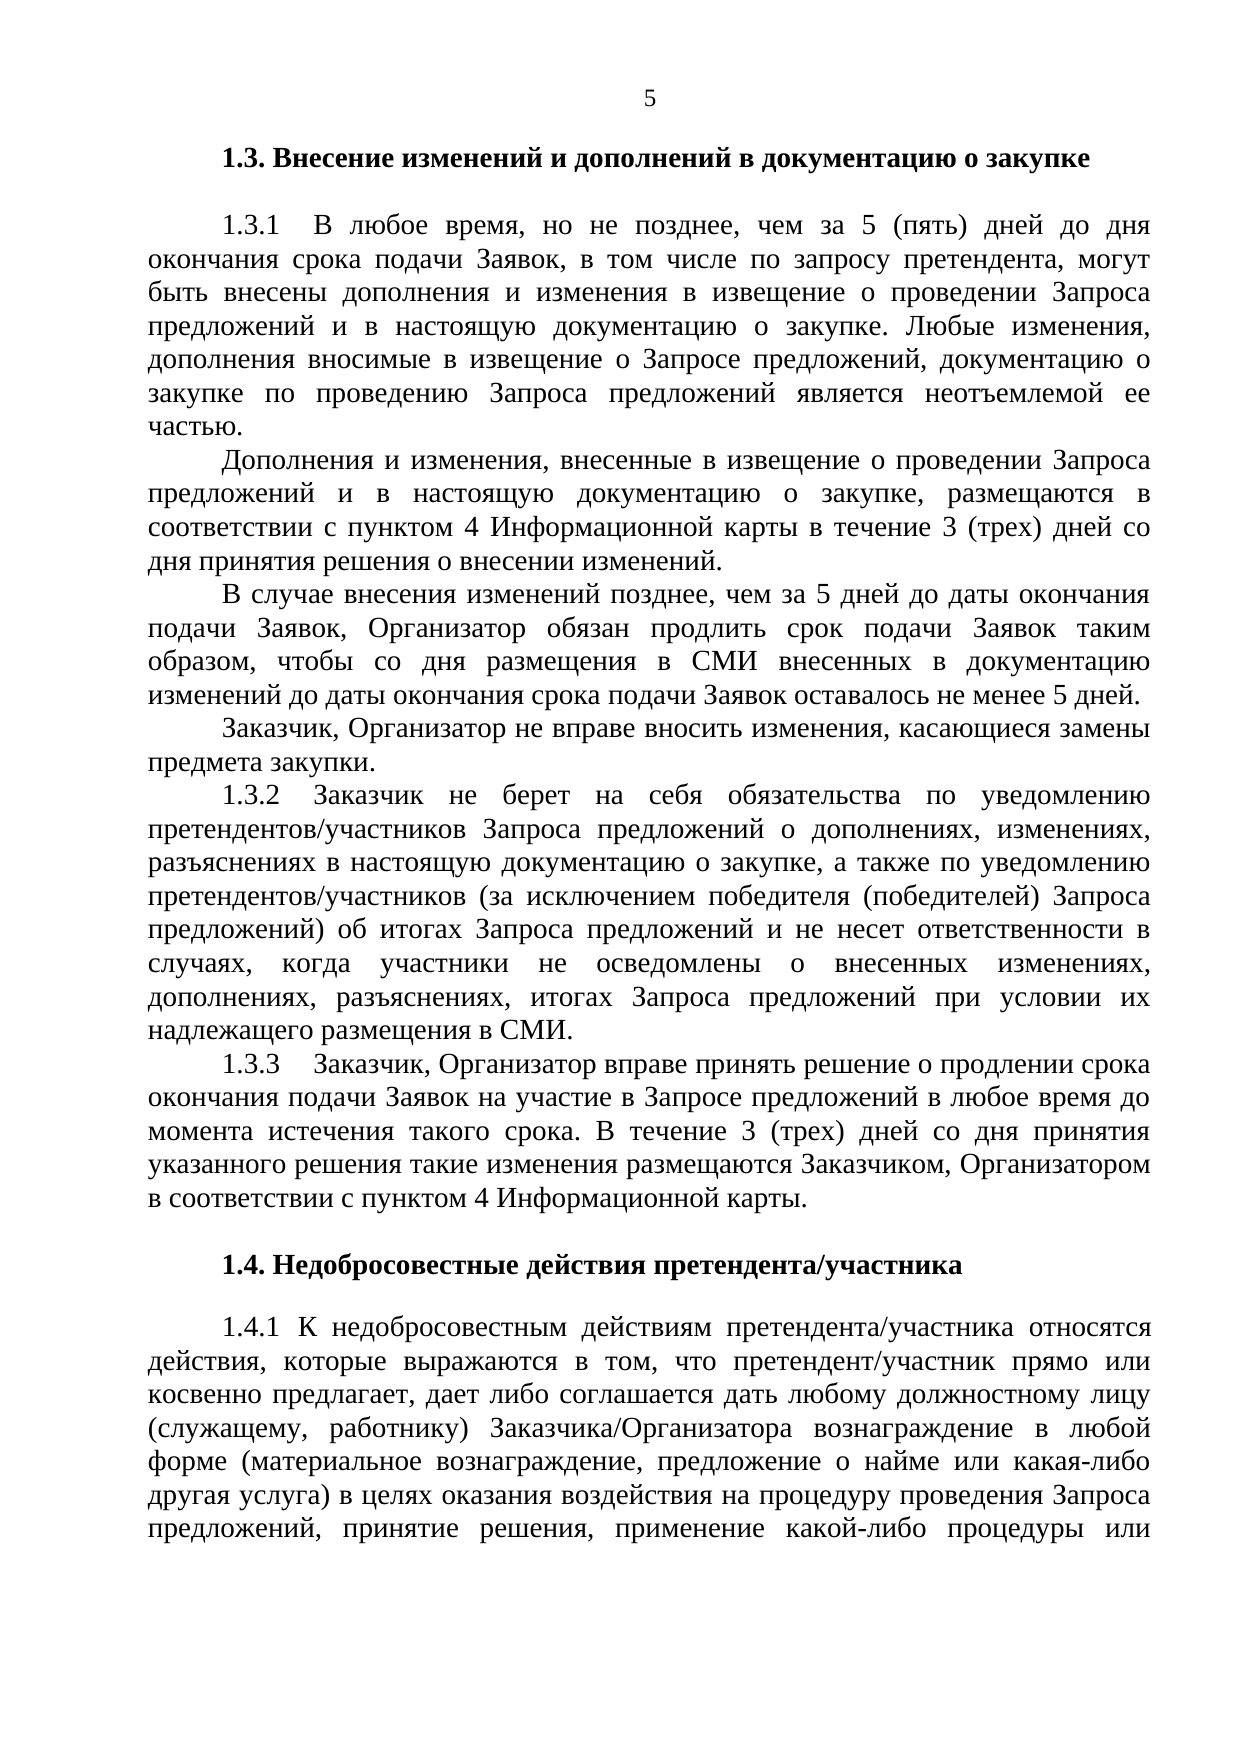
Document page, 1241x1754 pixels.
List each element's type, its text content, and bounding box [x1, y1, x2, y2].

list Заказчик, Организатор вправе принять решение о продлении срока окончания подачи Заявок на участие в Запросе предложений в любое время до момента истечения такого срока. В течение 3 (трех) дней со дня принятия указанного решения такие изменения размещаются Заказчиком, Организатором в соответствии с пунктом 4 Информационной карты. [148, 1046, 1152, 1213]
subtitle 1.3. Внесение изменений и дополнений в документацию о закупке [208, 140, 1152, 174]
subtitle 1.4. Недобросовестные действия претендента/участника [208, 1247, 1152, 1281]
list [148, 1309, 1152, 1544]
text В случае внесения изменений позднее, чем за 5 дней до даты окончания подачи Заявок, Организатор обязан продлить срок подачи Заявок таким образом, чтобы со дня размещения в СМИ внесенных в документацию изменений до даты окончания срока подачи Заявок оставалось не менее 5 дней. [148, 576, 1152, 710]
list В любое время, но не позднее, чем за 5 (пять) дней до дня окончания срока подачи Заявок, в том числе по запросу претендента, могут быть внесены дополнения и изменения в извещение о проведении Запроса предложений и в настоящую документацию о закупке. Любые изменения, дополнения вносимые в извещение о Запросе предложений, документацию о закупке по проведению Запроса предложений является неотъемлемой ее частью. [148, 207, 1152, 442]
text Дополнения и изменения, внесенные в извещение о проведении Запроса предложений и в настоящую документацию о закупке, размещаются в соответствии с пунктом 4 Информационной карты в течение 3 (трех) дней со дня принятия решения о внесении изменений. [148, 442, 1152, 576]
text Заказчик, Организатор не вправе вносить изменения, касающиеся замены предмета закупки. [148, 710, 1152, 777]
list Заказчик не берет на себя обязательства по уведомлению претендентов/участников Запроса предложений о дополнениях, изменениях, разъяснениях в настоящую документацию о закупке, а также по уведомлению претендентов/участников (за исключением победителя (победителей) Запроса предложений) об итогах Запроса предложений и не несет ответственности в случаях, когда участники не осведомлены о внесенных изменениях, дополнениях, разъяснениях, итогах Запроса предложений при условии их надлежащего размещения в СМИ. [148, 777, 1152, 1046]
